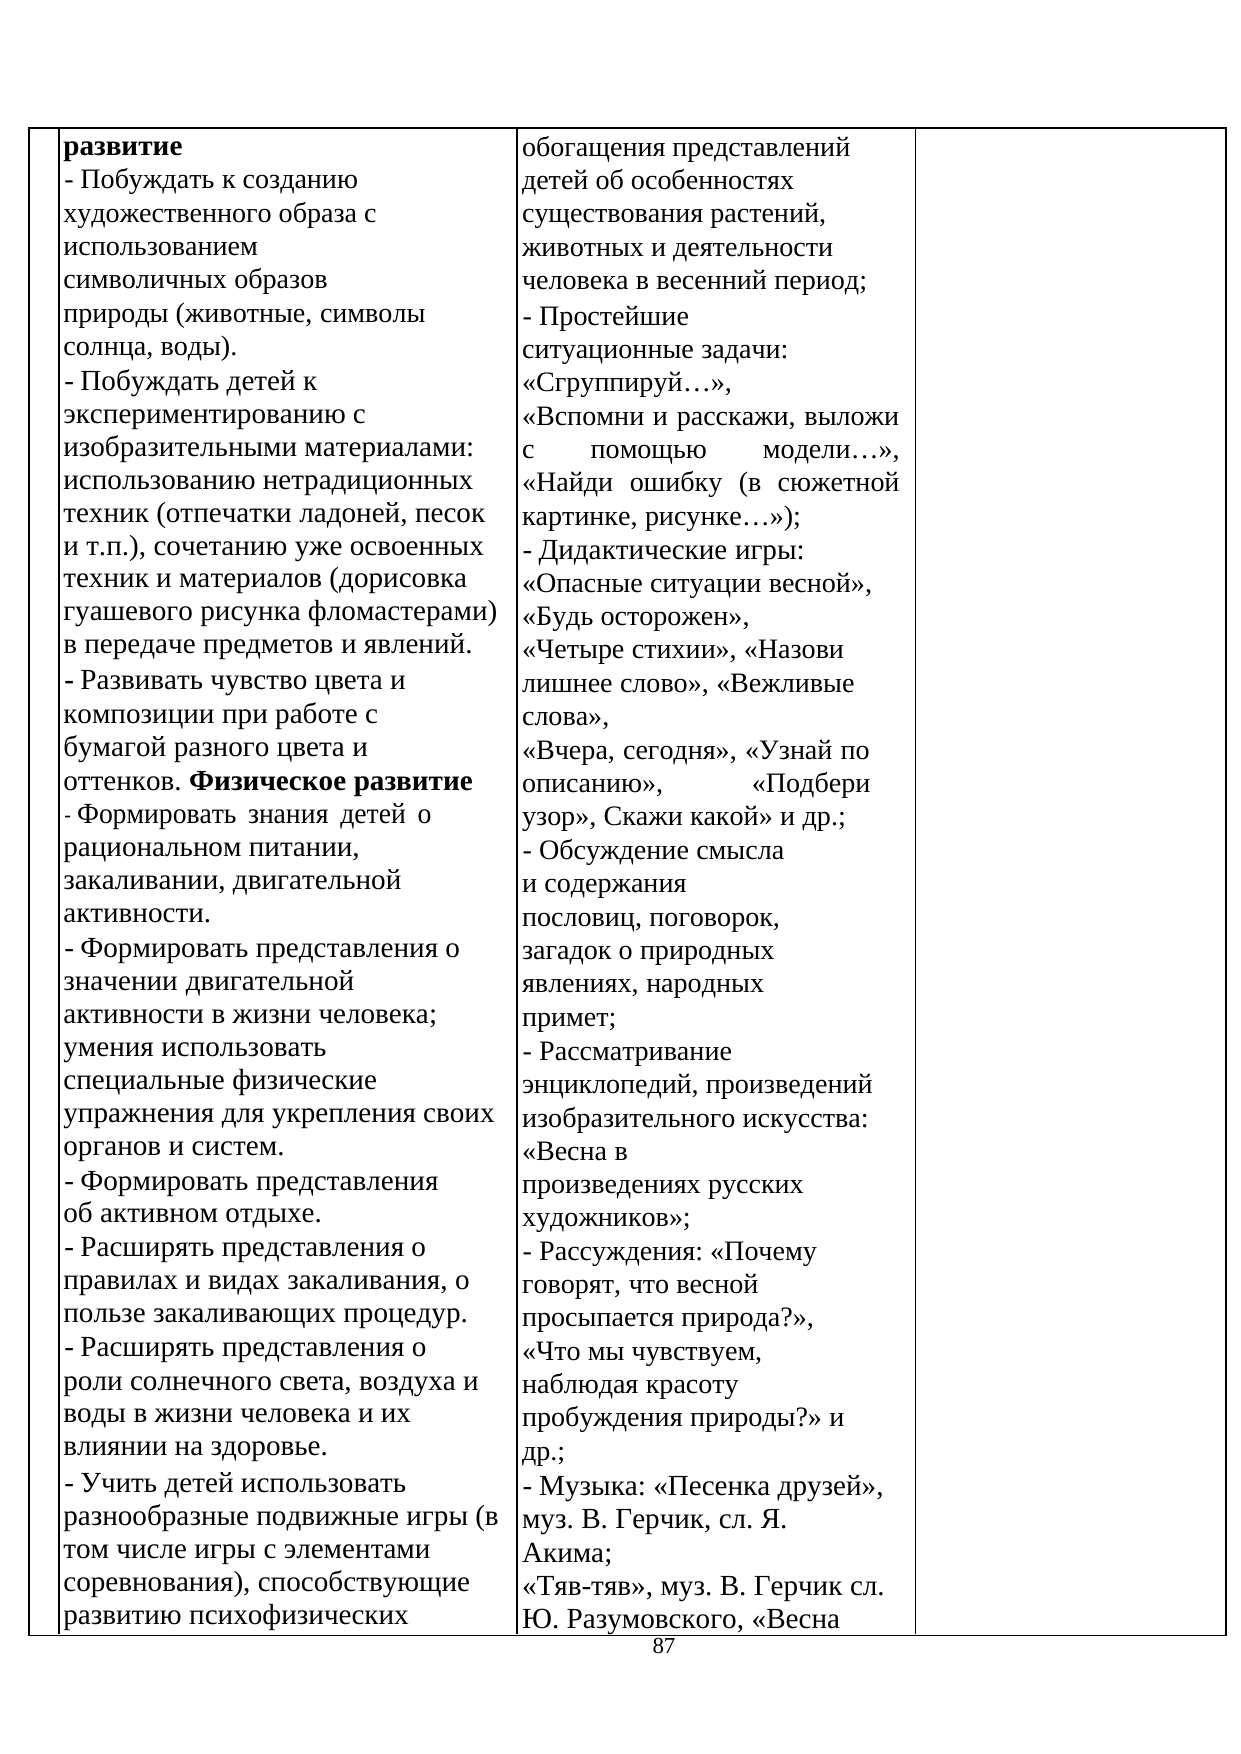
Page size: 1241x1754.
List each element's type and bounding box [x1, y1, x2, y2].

table_header [916, 129, 1225, 1634]
table_header [60, 129, 516, 1634]
table_header [30, 129, 58, 1634]
table_header [518, 129, 915, 1634]
